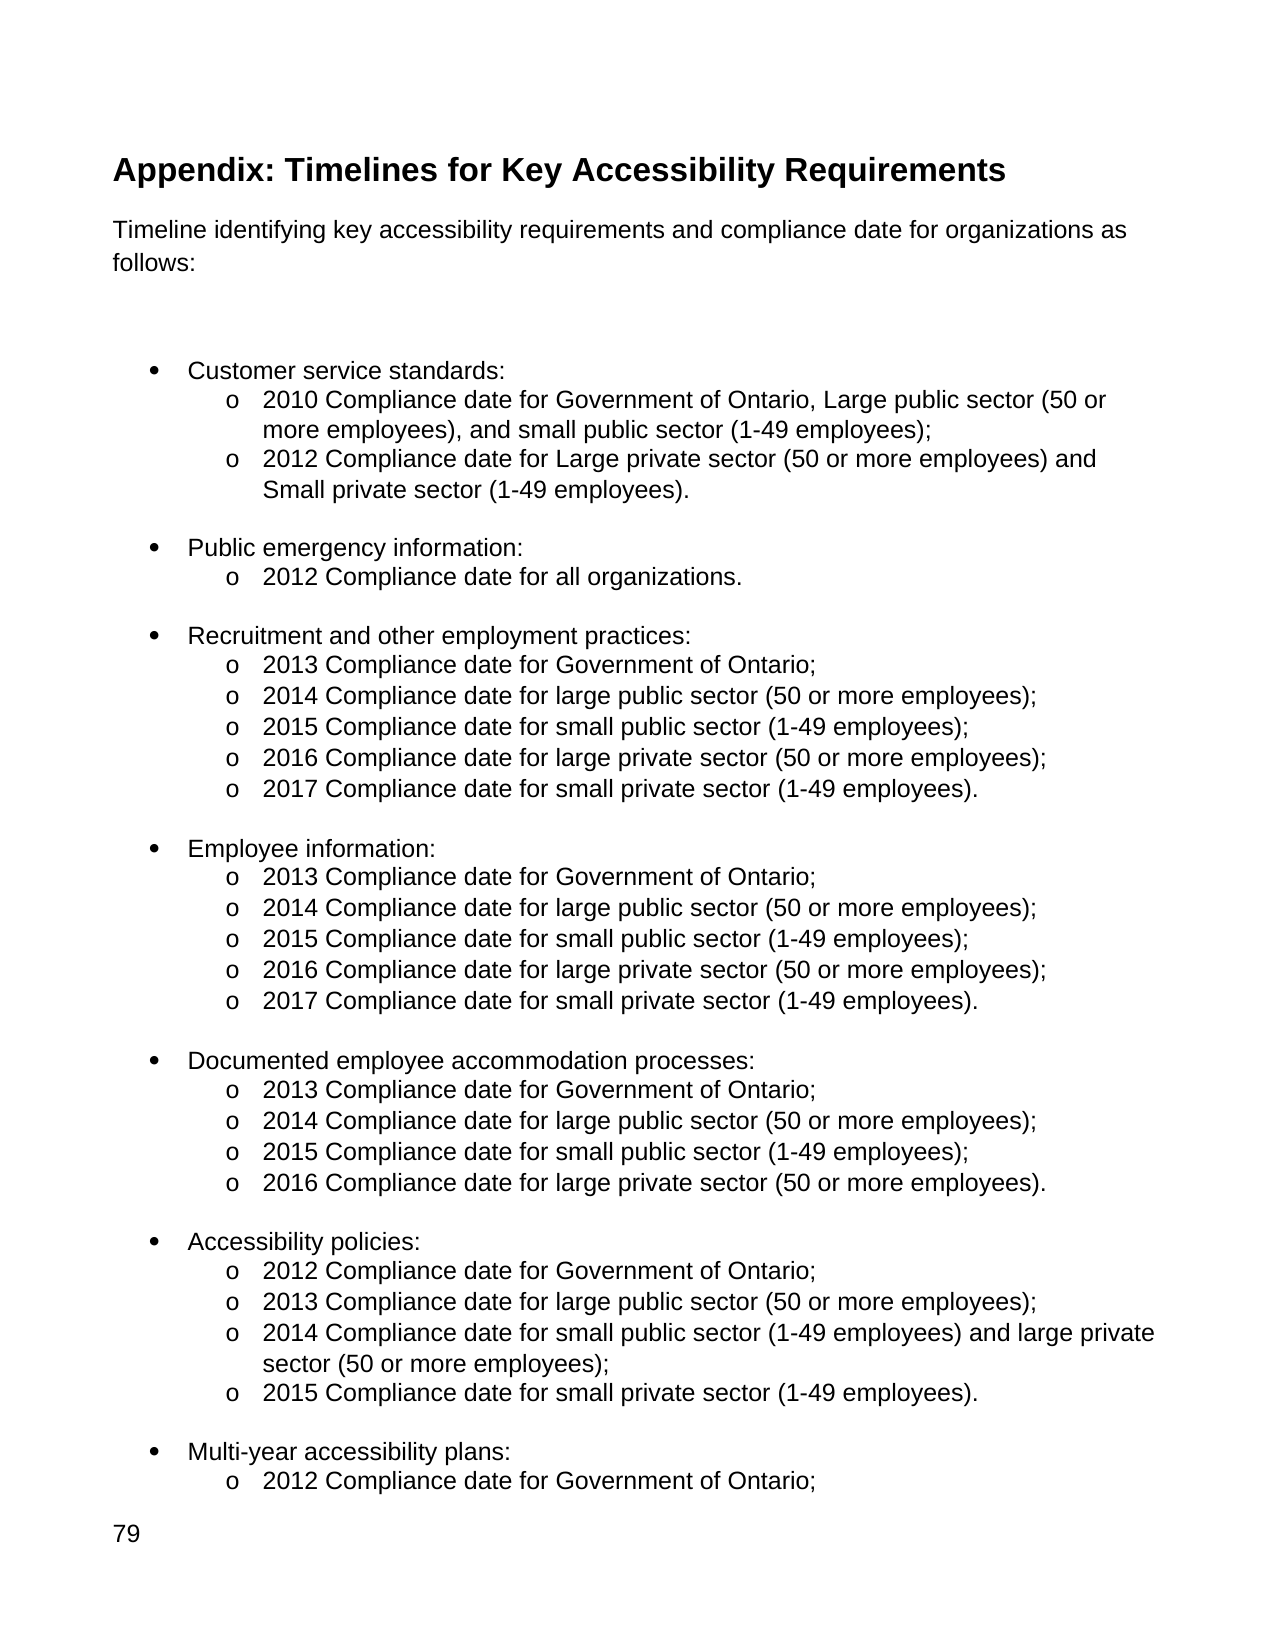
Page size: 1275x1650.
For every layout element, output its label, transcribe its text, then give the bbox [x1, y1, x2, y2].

list 2015 Compliance date for small private sector (1-49 employees). [225, 1378, 1162, 1437]
list 2012 Compliance date for Government of Ontario; [225, 1256, 1162, 1287]
list 2016 Compliance date for large private sector (50 or more employees); [225, 743, 1162, 774]
list Customer service standards: [150, 356, 1162, 384]
list 2012 Compliance date for Large private sector (50 or more employees) and Small private sector (1-49 employees). [225, 444, 1162, 533]
list Documented employee accommodation processes: [150, 1046, 1162, 1075]
list Recruitment and other employment practices: [150, 621, 1162, 650]
list 2016 Compliance date for large private sector (50 or more employees). [225, 1167, 1162, 1227]
list 2013 Compliance date for Government of Ontario; [225, 1075, 1162, 1106]
list 2014 Compliance date for small public sector (1-49 employees) and large private sector (50 or more employees); [225, 1318, 1162, 1378]
list 2014 Compliance date for large public sector (50 or more employees); [225, 681, 1162, 712]
list 2015 Compliance date for small public sector (1-49 employees); [225, 712, 1162, 743]
list 2014 Compliance date for large public sector (50 or more employees); [225, 1106, 1162, 1137]
list Accessibility policies: [150, 1227, 1162, 1256]
list 2016 Compliance date for large private sector (50 or more employees); [225, 955, 1162, 986]
text Appendix: Timelines for Key Accessibility Requirements [112, 150, 1162, 188]
list 2013 Compliance date for Government of Ontario; [225, 650, 1162, 681]
list 2010 Compliance date for Government of Ontario, Large public sector (50 or more employees), and small public sector (1-49 employees); [225, 384, 1162, 444]
list Multi-year accessibility plans: [150, 1437, 1162, 1466]
list 2017 Compliance date for small private sector (1-49 employees). [225, 774, 1162, 833]
list 2013 Compliance date for Government of Ontario; [225, 862, 1162, 893]
list 2017 Compliance date for small private sector (1-49 employees). [225, 986, 1162, 1046]
list Employee information: [150, 833, 1162, 862]
list Public emergency information: [150, 533, 1162, 562]
list 2014 Compliance date for large public sector (50 or more employees); [225, 893, 1162, 924]
text Timeline identifying key accessibility requirements and compliance date for organizations as follows: [112, 215, 1162, 277]
list 2012 Compliance date for all organizations. [225, 562, 1162, 621]
list 2012 Compliance date for Government of Ontario; [225, 1466, 1162, 1497]
list 2013 Compliance date for large public sector (50 or more employees); [225, 1287, 1162, 1318]
list 2015 Compliance date for small public sector (1-49 employees); [225, 1137, 1162, 1167]
list 2015 Compliance date for small public sector (1-49 employees); [225, 924, 1162, 955]
